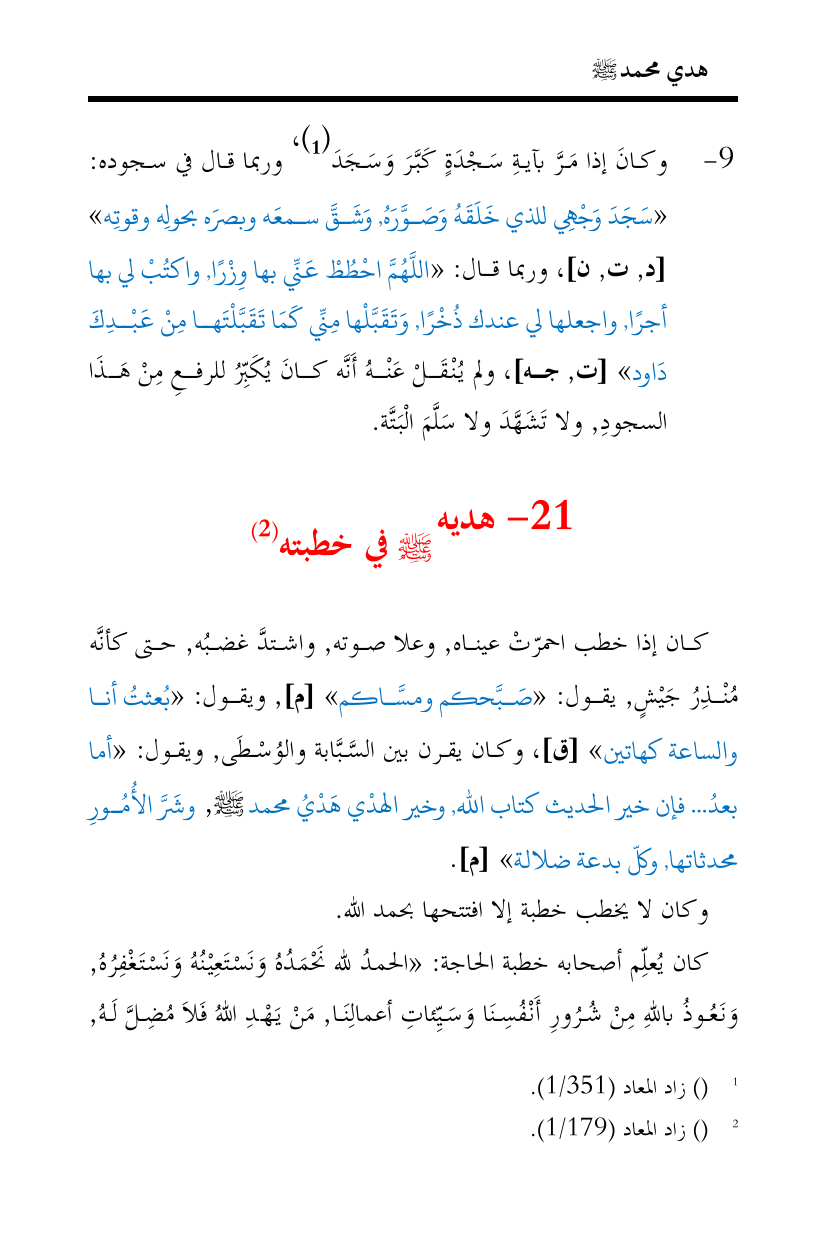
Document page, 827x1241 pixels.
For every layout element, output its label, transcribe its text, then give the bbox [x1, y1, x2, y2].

text 21- هديه ج في خطبته() [89, 486, 738, 582]
list وكانَ إذا مَرَّ بآيةِ سَجْدَةٍ كَبَّرَ وَسَجَدَ()، وربما قال في سجوده: «سَجَدَ وَجْهِي للذي خَلَقَهُ وَصَوَّرَهُ, وَشَقَّ سمعَه وبصرَه بحولِه وقوتِه» [د, ت, ن]، وربما قال: «اللَّهُمَّ احْطُطْ عَنِّي بها وِزْرًا, واكتُبْ لي بها أجرًا, واجعلها لي عندك ذُخْرًا, وَتَقَبَّلْها مِنِّي كَمَا تَقَبَّلْتَها مِنْ عَبْدِكَ دَاود» [ت, جه]، ولم يُنْقَلْ عَنْهُ أَنَّه كانَ يُكَبِّرُ للرفعِ مِنْ هَذَا السجودِ, ولا تَشَهَّدَ ولا سَلَّمَ الْبَتَّة. [89, 112, 703, 448]
text كان إذا خطب احمرّتْ عيناه, وعلا صوته, واشتدَّ غضبُه, حتى كأنَّه مُنْذِرُ جَيْشٍ, يقول: «صَبَّحكم ومسَّاكم» [م], ويقول: «بُعثتُ أنا والساعة كهاتين» [ق]، وكان يقرن بين السَّبَّابة والوُسْطَى, ويقول: «أما بعدُ... فإن خير الحديث كتاب الله, وخير الهدْي هَدْيُ محمد ج, وشَرَّ الأُمُورِ محدثاتها, وكلّ بدعة ضلالة» [م]. [89, 619, 738, 886]
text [89, 936, 738, 1041]
text وكان لا يخطب خطبة إلا افتتحها بحمد الله. [89, 886, 738, 936]
